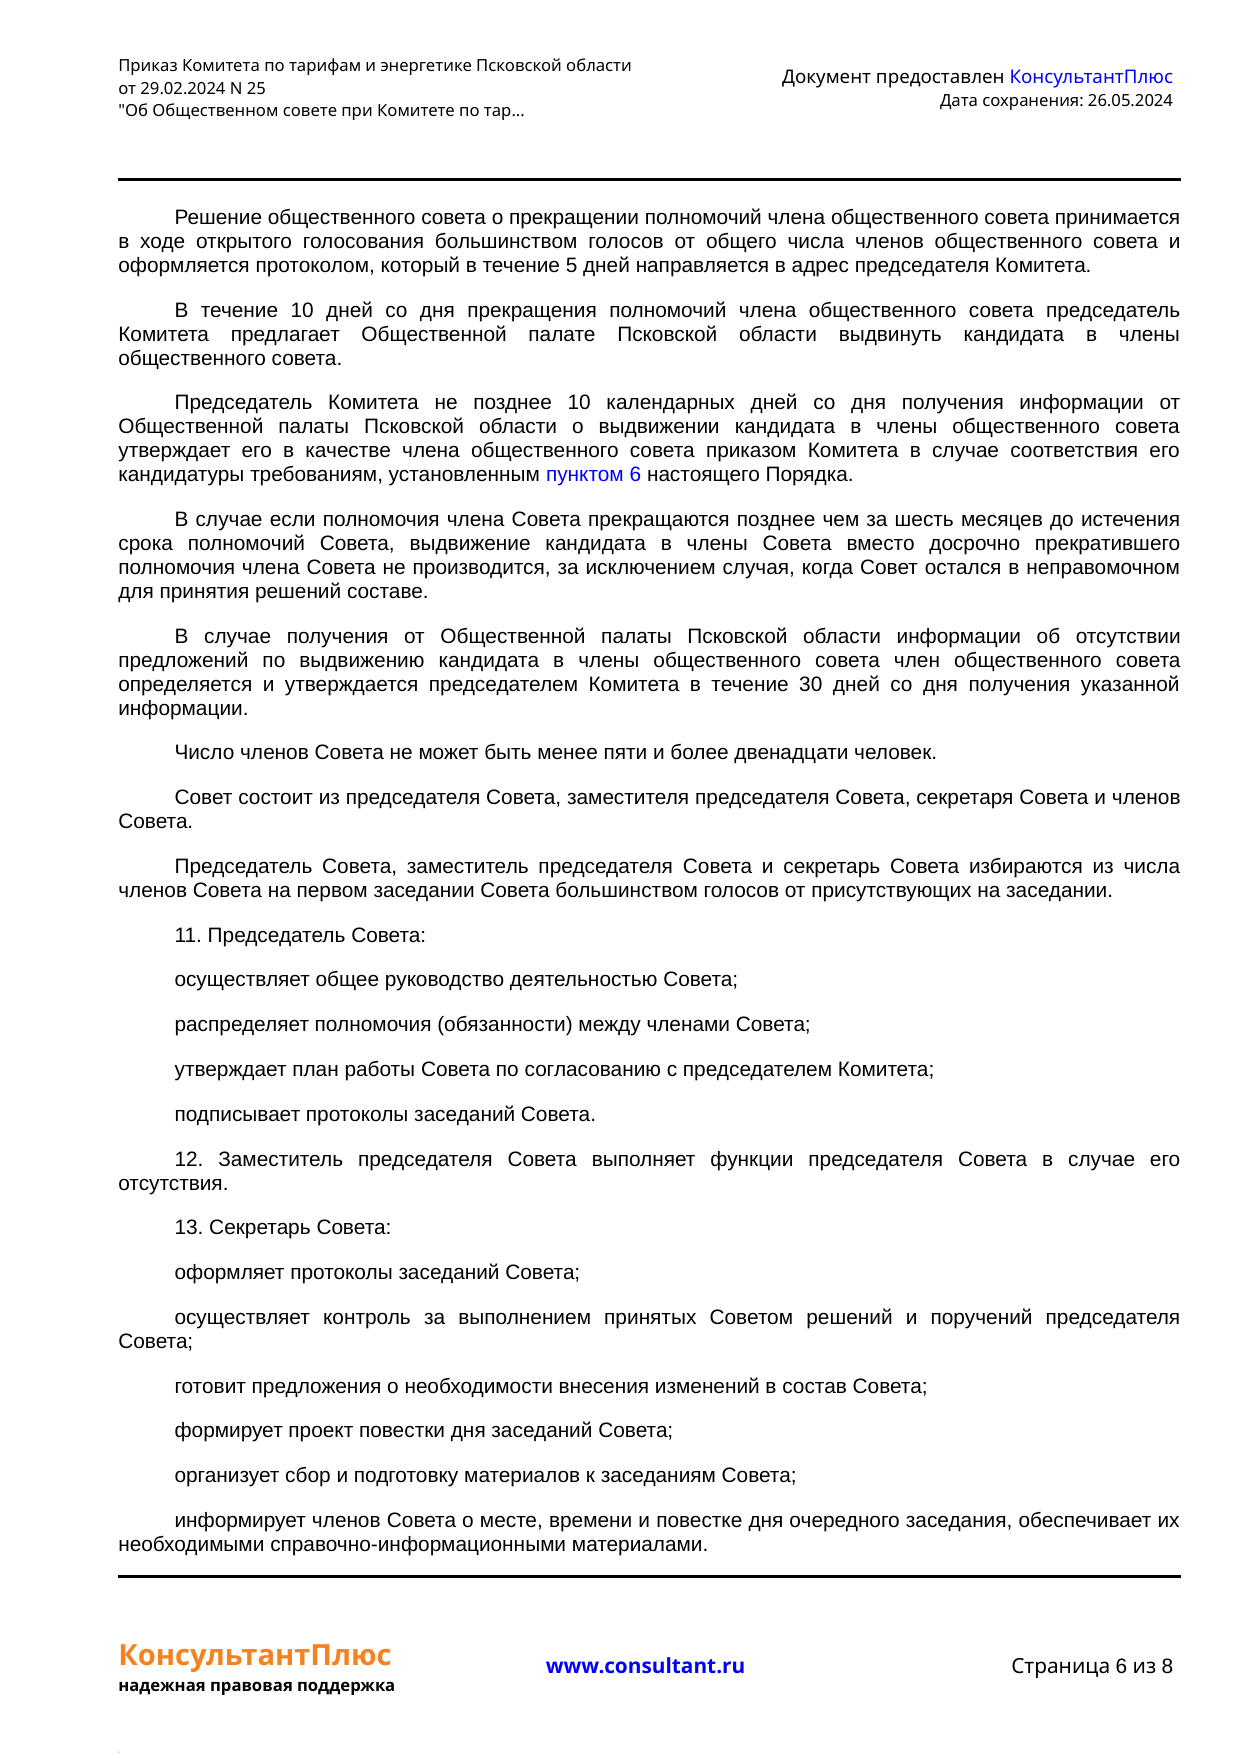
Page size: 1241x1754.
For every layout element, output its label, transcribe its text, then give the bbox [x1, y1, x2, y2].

text распределяет полномочия (обязанности) между членами Совета; [118, 1012, 1181, 1036]
text формирует проект повестки дня заседаний Совета; [118, 1418, 1181, 1442]
text В течение 10 дней со дня прекращения полномочий члена общественного совета председатель Комитета предлагает Общественной палате Псковской области выдвинуть кандидата в члены общественного совета. [118, 297, 1181, 369]
text готовит предложения о необходимости внесения изменений в состав Совета; [118, 1373, 1181, 1397]
text Совет состоит из председателя Совета, заместителя председателя Совета, секретаря Совета и членов Совета. [118, 785, 1181, 833]
text подписывает протоколы заседаний Совета. [118, 1102, 1181, 1126]
text Решение общественного совета о прекращении полномочий члена общественного совета принимается в ходе открытого голосования большинством голосов от общего числа членов общественного совета и оформляется протоколом, который в течение 5 дней направляется в адрес председателя Комитета. [118, 205, 1181, 277]
text Председатель Совета, заместитель председателя Совета и секретарь Совета избираются из числа членов Совета на первом заседании Совета большинством голосов от присутствующих на заседании. [118, 854, 1181, 902]
text оформляет протоколы заседаний Совета; [118, 1260, 1181, 1284]
text 13. Секретарь Совета: [118, 1215, 1181, 1239]
text осуществляет общее руководство деятельностью Совета; [118, 967, 1181, 991]
text информирует членов Совета о месте, времени и повестке дня очередного заседания, обеспечивает их необходимыми справочно-информационными материалами. [118, 1508, 1181, 1556]
text Число членов Совета не может быть менее пяти и более двенадцати человек. [118, 740, 1181, 764]
text осуществляет контроль за выполнением принятых Советом решений и поручений председателя Совета; [118, 1305, 1181, 1353]
text Председатель Комитета не позднее 10 календарных дней со дня получения информации от Общественной палаты Псковской области о выдвижении кандидата в члены общественного совета утверждает его в качестве члена общественного совета приказом Комитета в случае соответствия его кандидатуры требованиям, установленным пунктом 6 настоящего Порядка. [118, 390, 1181, 486]
text 11. Председатель Совета: [118, 922, 1181, 946]
text 12. Заместитель председателя Совета выполняет функции председателя Совета в случае его отсутствия. [118, 1146, 1181, 1194]
text утверждает план работы Совета по согласованию с председателем Комитета; [118, 1057, 1181, 1081]
text организует сбор и подготовку материалов к заседаниям Совета; [118, 1463, 1181, 1487]
text В случае если полномочия члена Совета прекращаются позднее чем за шесть месяцев до истечения срока полномочий Совета, выдвижение кандидата в члены Совета вместо досрочно прекратившего полномочия члена Совета не производится, за исключением случая, когда Совет остался в неправомочном для принятия решений составе. [118, 507, 1181, 603]
text В случае получения от Общественной палаты Псковской области информации об отсутствии предложений по выдвижению кандидата в члены общественного совета член общественного совета определяется и утверждается председателем Комитета в течение 30 дней со дня получения указанной информации. [118, 623, 1181, 719]
